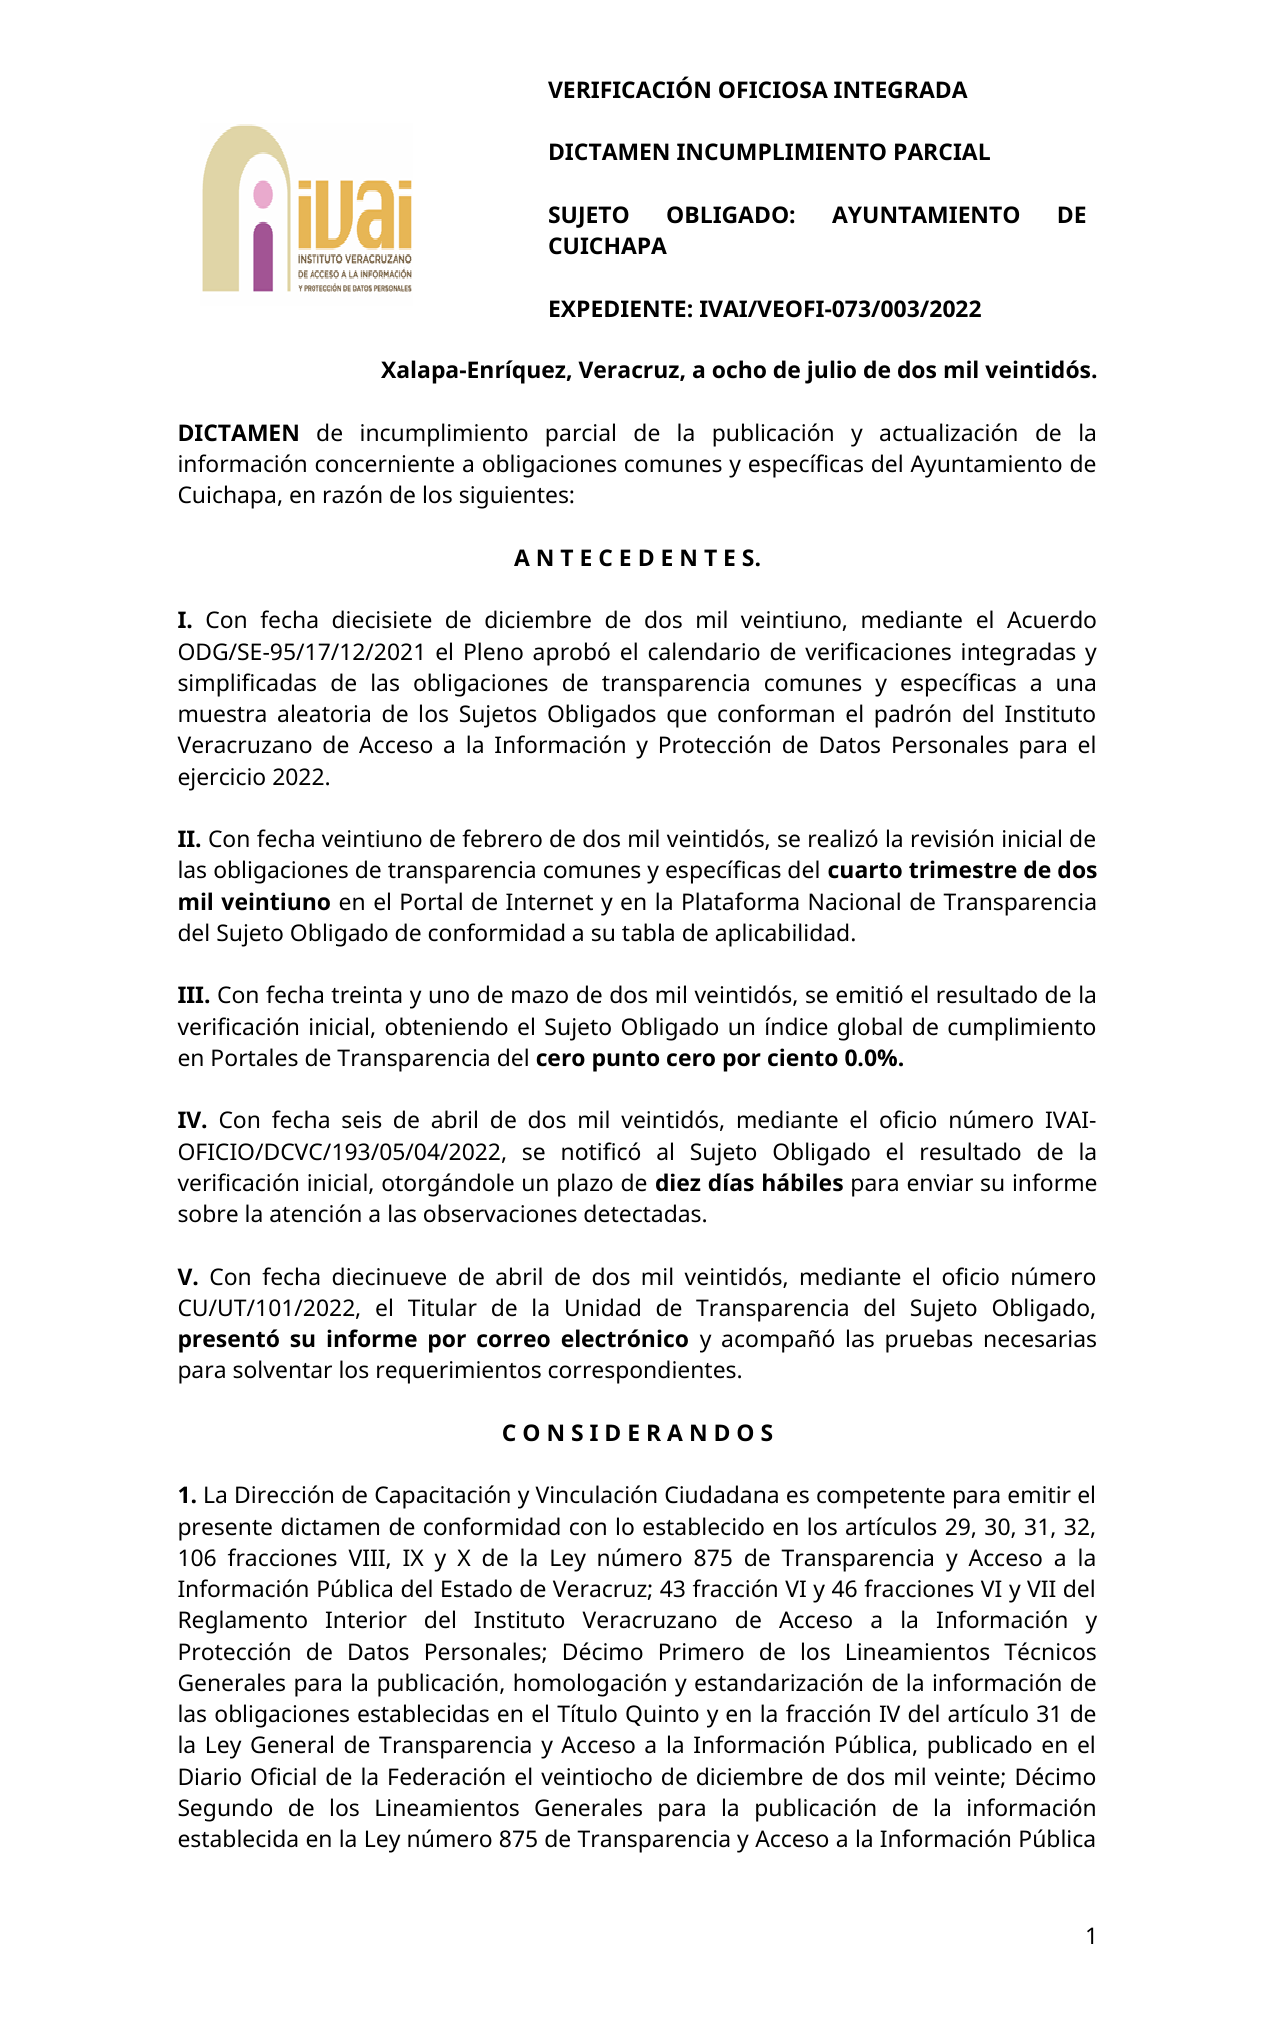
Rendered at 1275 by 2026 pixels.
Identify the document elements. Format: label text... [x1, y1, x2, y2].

text A N T E C E D E N T E S. [177, 542, 1098, 573]
text III. Con fecha treinta y uno de mazo de dos mil veintidós, se emitió el resultado de la verificación inicial, obteniendo el Sujeto Obligado un índice global de cumplimiento en Portales de Transparencia del cero punto cero por ciento 0.0%. [177, 979, 1098, 1073]
text II. Con fecha veintiuno de febrero de dos mil veintidós, se realizó la revisión inicial de las obligaciones de transparencia comunes y específicas del cuarto trimestre de dos mil veintiuno en el Portal de Internet y en la Plataforma Nacional de Transparencia del Sujeto Obligado de conformidad a su tabla de aplicabilidad. [177, 823, 1098, 948]
text DICTAMEN de incumplimiento parcial de la publicación y actualización de la información concerniente a obligaciones comunes y específicas del Ayuntamiento de Cuichapa, en razón de los siguientes: [177, 417, 1098, 511]
text V. Con fecha diecinueve de abril de dos mil veintidós, mediante el oficio número CU/UT/101/2022, el Titular de la Unidad de Transparencia del Sujeto Obligado, presentó su informe por correo electrónico y acompañó las pruebas necesarias para solventar los requerimientos correspondientes. [177, 1261, 1098, 1386]
text I. Con fecha diecisiete de diciembre de dos mil veintiuno, mediante el Acuerdo ODG/SE-95/17/12/2021 el Pleno aprobó el calendario de verificaciones integradas y simplificadas de las obligaciones de transparencia comunes y específicas a una muestra aleatoria de los Sujetos Obligados que conforman el padrón del Instituto Veracruzano de Acceso a la Información y Protección de Datos Personales para el ejercicio 2022. [177, 604, 1098, 792]
picture [199, 123, 413, 306]
text C O N S I D E R A N D O S [177, 1417, 1098, 1448]
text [177, 1479, 1098, 1854]
text IV. Con fecha seis de abril de dos mil veintidós, mediante el oficio número IVAI-OFICIO/DCVC/193/05/04/2022, se notificó al Sujeto Obligado el resultado de la verificación inicial, otorgándole un plazo de diez días hábiles para enviar su informe sobre la atención a las observaciones detectadas. [177, 1104, 1098, 1229]
text Xalapa-Enríquez, Veracruz, a ocho de julio de dos mil veintidós. [177, 354, 1098, 386]
